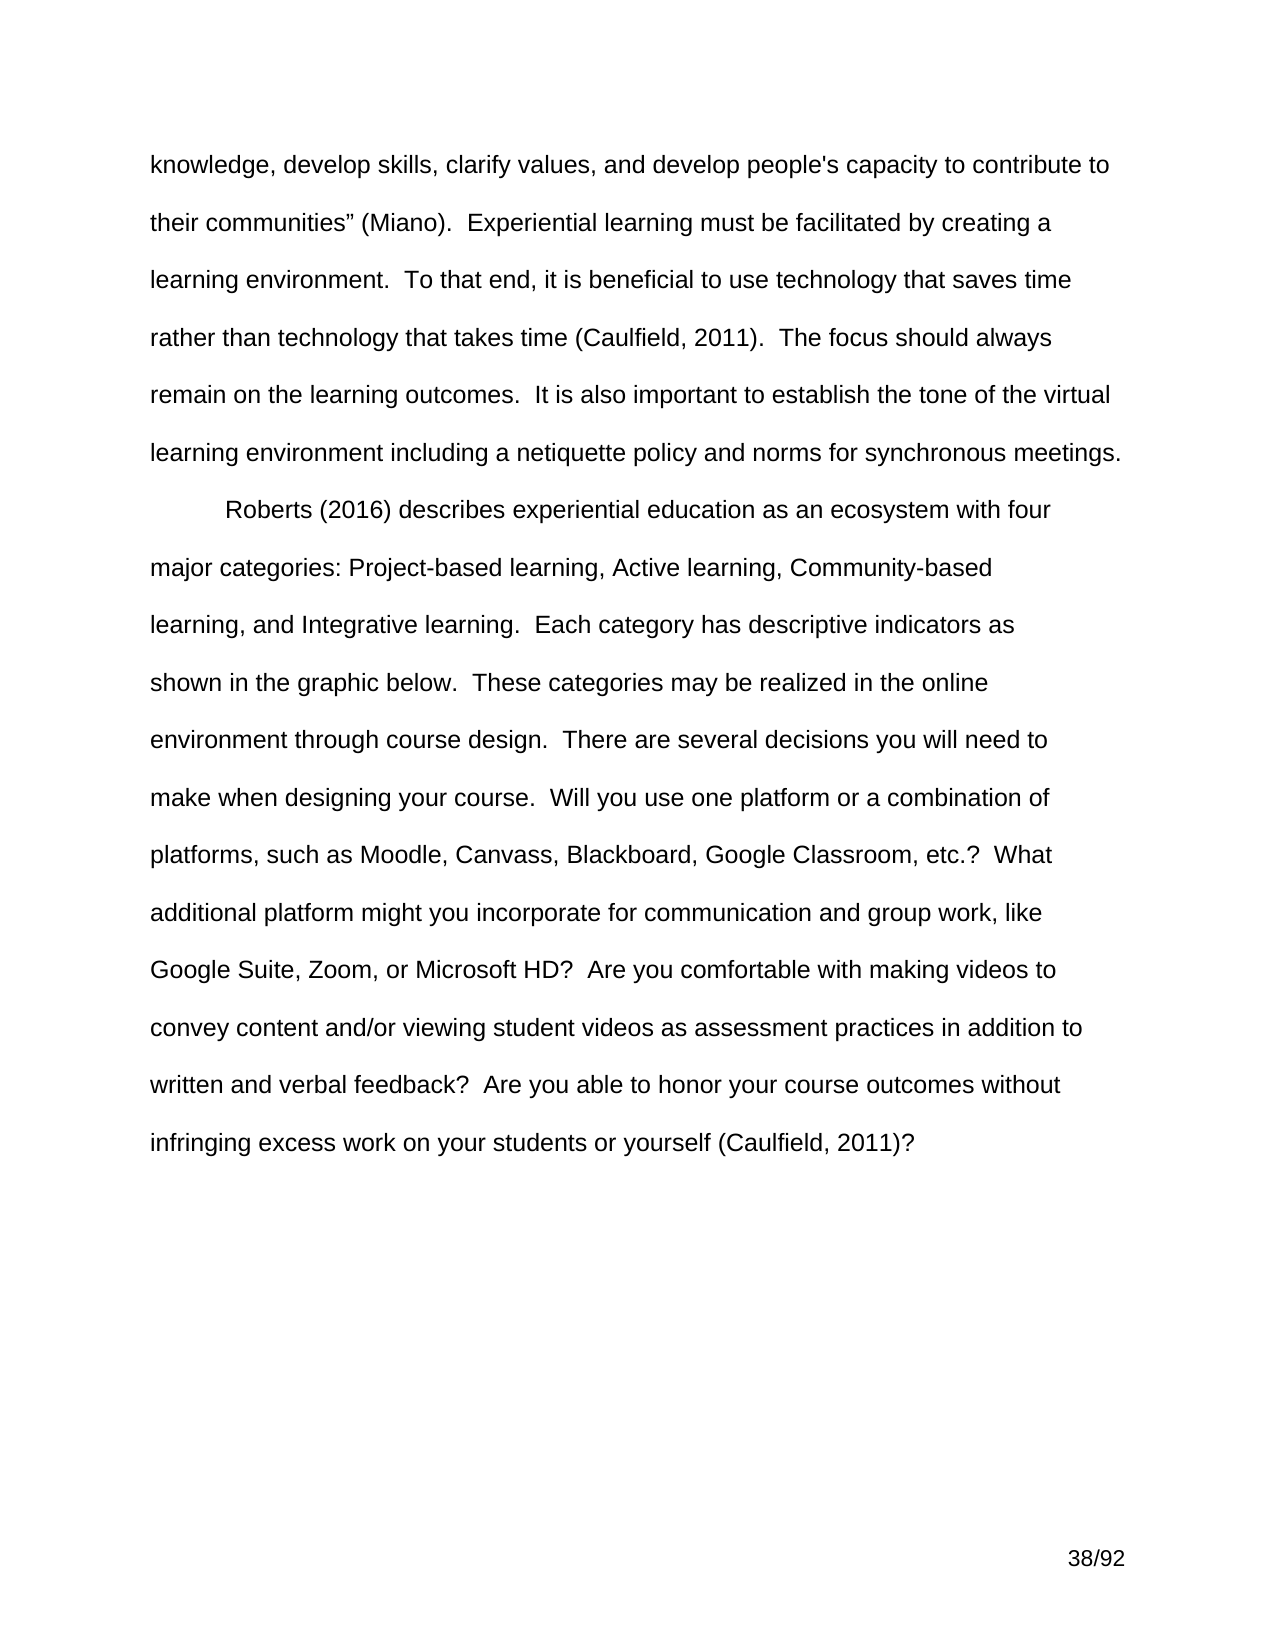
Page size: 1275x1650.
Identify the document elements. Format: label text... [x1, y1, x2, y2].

text Roberts (2016) describes experiential education as an ecosystem with four major categories: Project-based learning, Active learning, Community-based learning, and Integrative learning. Each category has descriptive indicators as shown in the graphic below. These categories may be realized in the online environment through course design. There are several decisions you will need to make when designing your course. Will you use one platform or a combination of platforms, such as Moodle, Canvass, Blackboard, Google Classroom, etc.? What additional platform might you incorporate for communication and group work, like Google Suite, Zoom, or Microsoft HD? Are you comfortable with making videos to convey content and/or viewing student videos as assessment practices in addition to written and verbal feedback? Are you able to honor your course outcomes without infringing excess work on your students or yourself (Caulfield, 2011)? [150, 495, 1094, 1156]
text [150, 150, 1125, 466]
